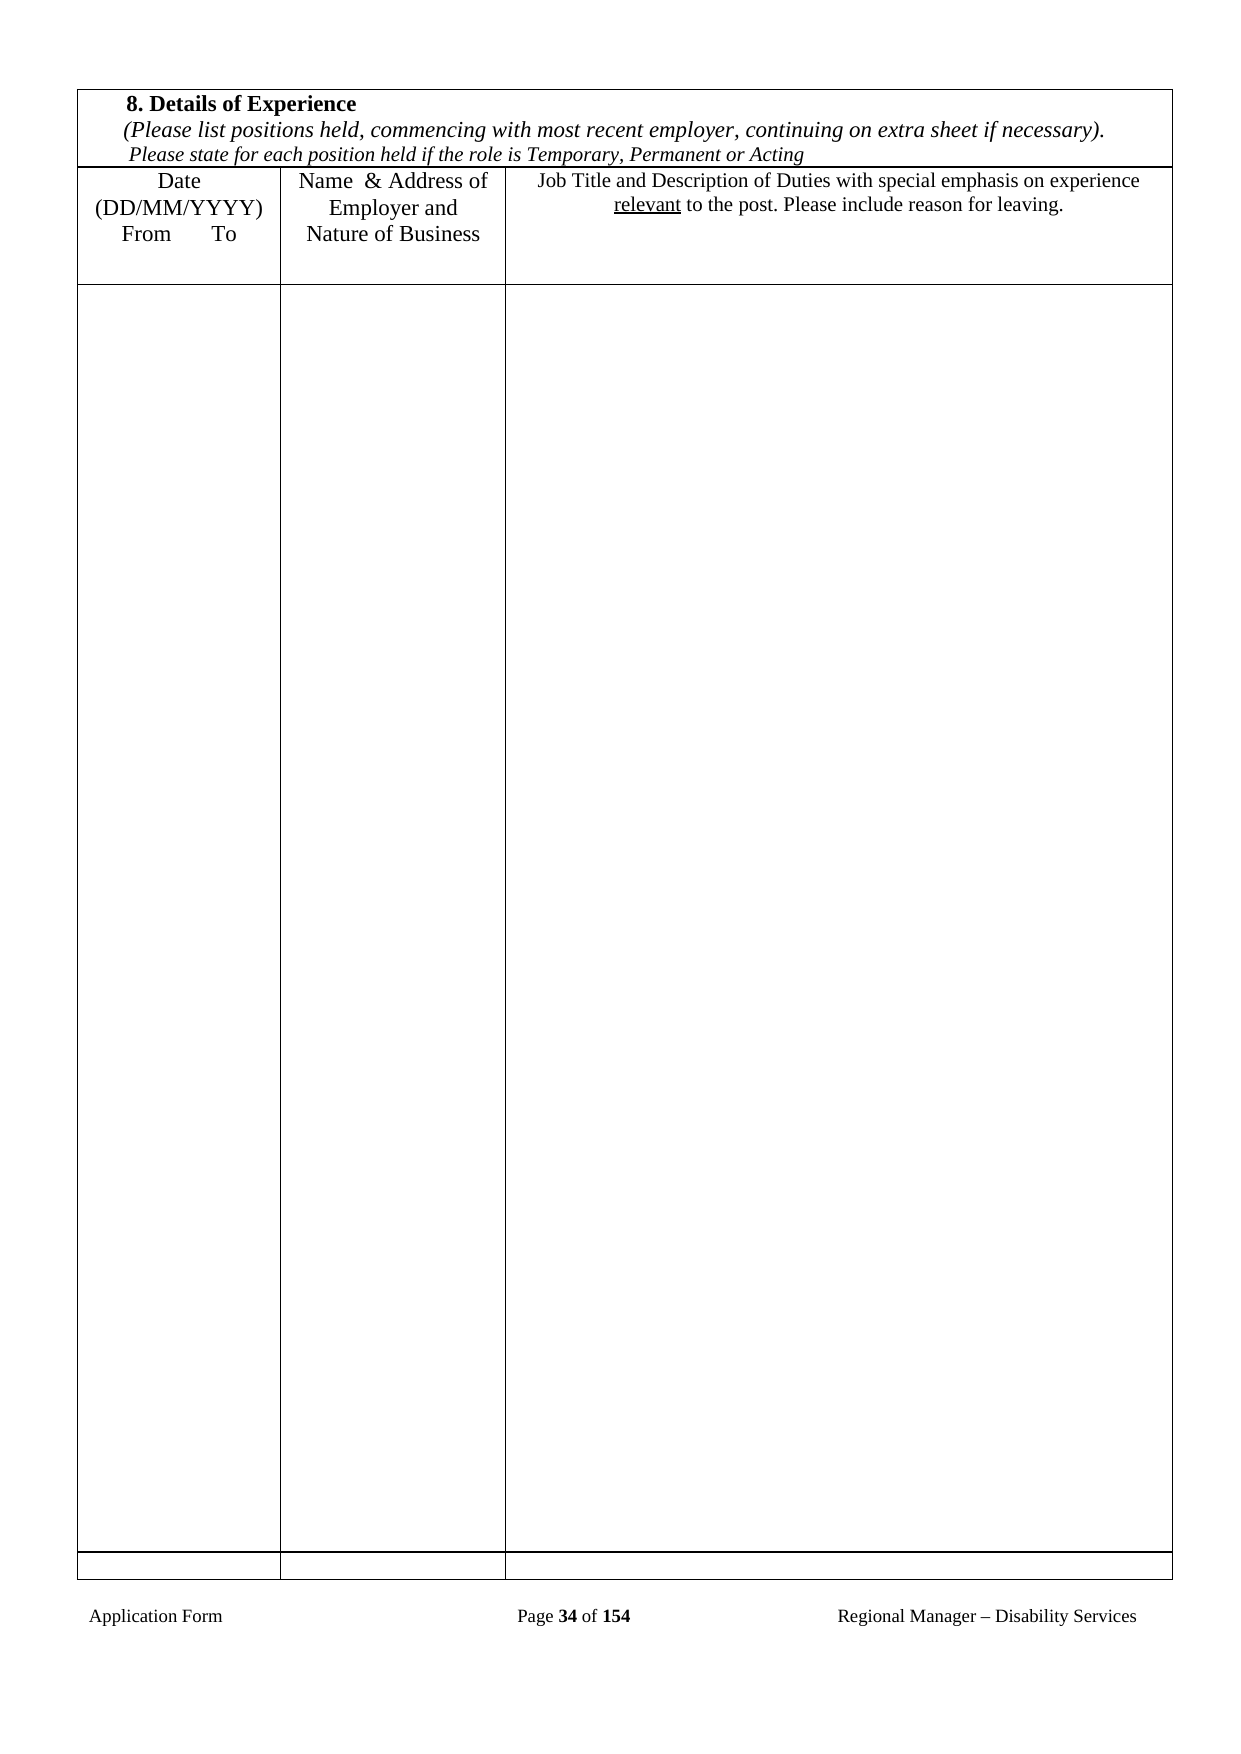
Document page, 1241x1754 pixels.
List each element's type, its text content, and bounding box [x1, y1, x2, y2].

table_cell Name & Address of Employer and Nature of Business [281, 168, 505, 284]
table_cell [281, 1553, 505, 1579]
table_cell Job Title and Description of Duties with special emphasis on experience relevant to the post. Please include reason for leaving. [506, 168, 1172, 284]
table_cell Date (DD/MM/YYYY) From To [78, 168, 280, 284]
table_cell [78, 1553, 280, 1579]
table_cell [506, 1553, 1172, 1579]
table_cell [78, 285, 280, 1551]
table_cell [506, 285, 1172, 1551]
table_header 8. Details of Experience (Please list positions held, commencing with most recent employer, continuing on extra sheet if necessary). Please state for each position held if the role is Temporary, Permanent or Acting [78, 90, 1172, 166]
table_cell [281, 285, 505, 1551]
